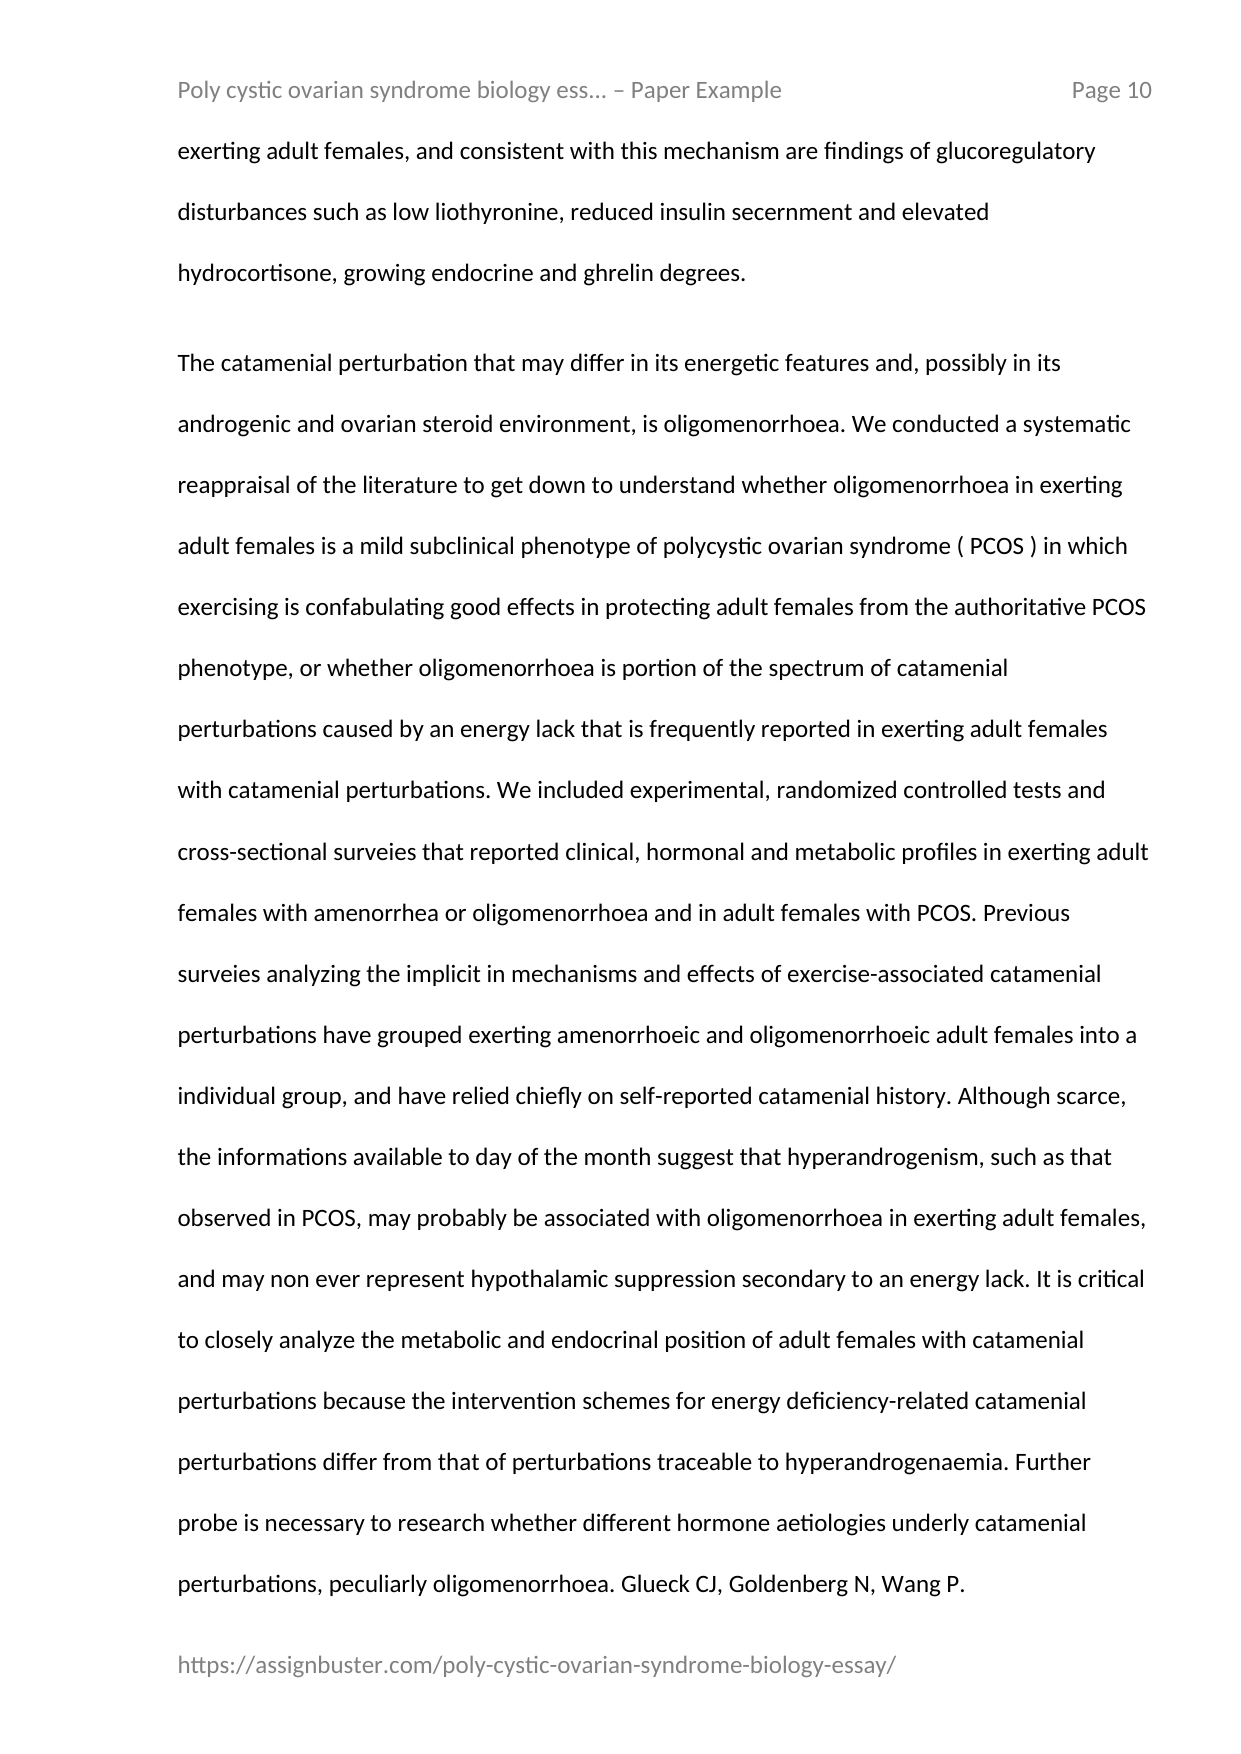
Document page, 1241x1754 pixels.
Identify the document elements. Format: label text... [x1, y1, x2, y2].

text The catamenial perturbation that may differ in its energetic features and, possibly in its androgenic and ovarian steroid environment, is oligomenorrhoea. We conducted a systematic reappraisal of the literature to get down to understand whether oligomenorrhoea in exerting adult females is a mild subclinical phenotype of polycystic ovarian syndrome ( PCOS ) in which exercising is confabulating good effects in protecting adult females from the authoritative PCOS phenotype, or whether oligomenorrhoea is portion of the spectrum of catamenial perturbations caused by an energy lack that is frequently reported in exerting adult females with catamenial perturbations. We included experimental, randomized controlled tests and cross-sectional surveies that reported clinical, hormonal and metabolic profiles in exerting adult females with amenorrhea or oligomenorrhoea and in adult females with PCOS. Previous surveies analyzing the implicit in mechanisms and effects of exercise-associated catamenial perturbations have grouped exerting amenorrhoeic and oligomenorrhoeic adult females into a individual group, and have relied chiefly on self-reported catamenial history. Although scarce, the informations available to day of the month suggest that hyperandrogenism, such as that observed in PCOS, may probably be associated with oligomenorrhoea in exerting adult females, and may non ever represent hypothalamic suppression secondary to an energy lack. It is critical to closely analyze the metabolic and endocrinal position of adult females with catamenial perturbations because the intervention schemes for energy deficiency-related catamenial perturbations differ from that of perturbations traceable to hyperandrogenaemia. Further probe is necessary to research whether different hormone aetiologies underly catamenial perturbations, peculiarly oligomenorrhoea. Glueck CJ, Goldenberg N, Wang P. [177, 347, 1152, 1599]
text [177, 135, 1152, 287]
